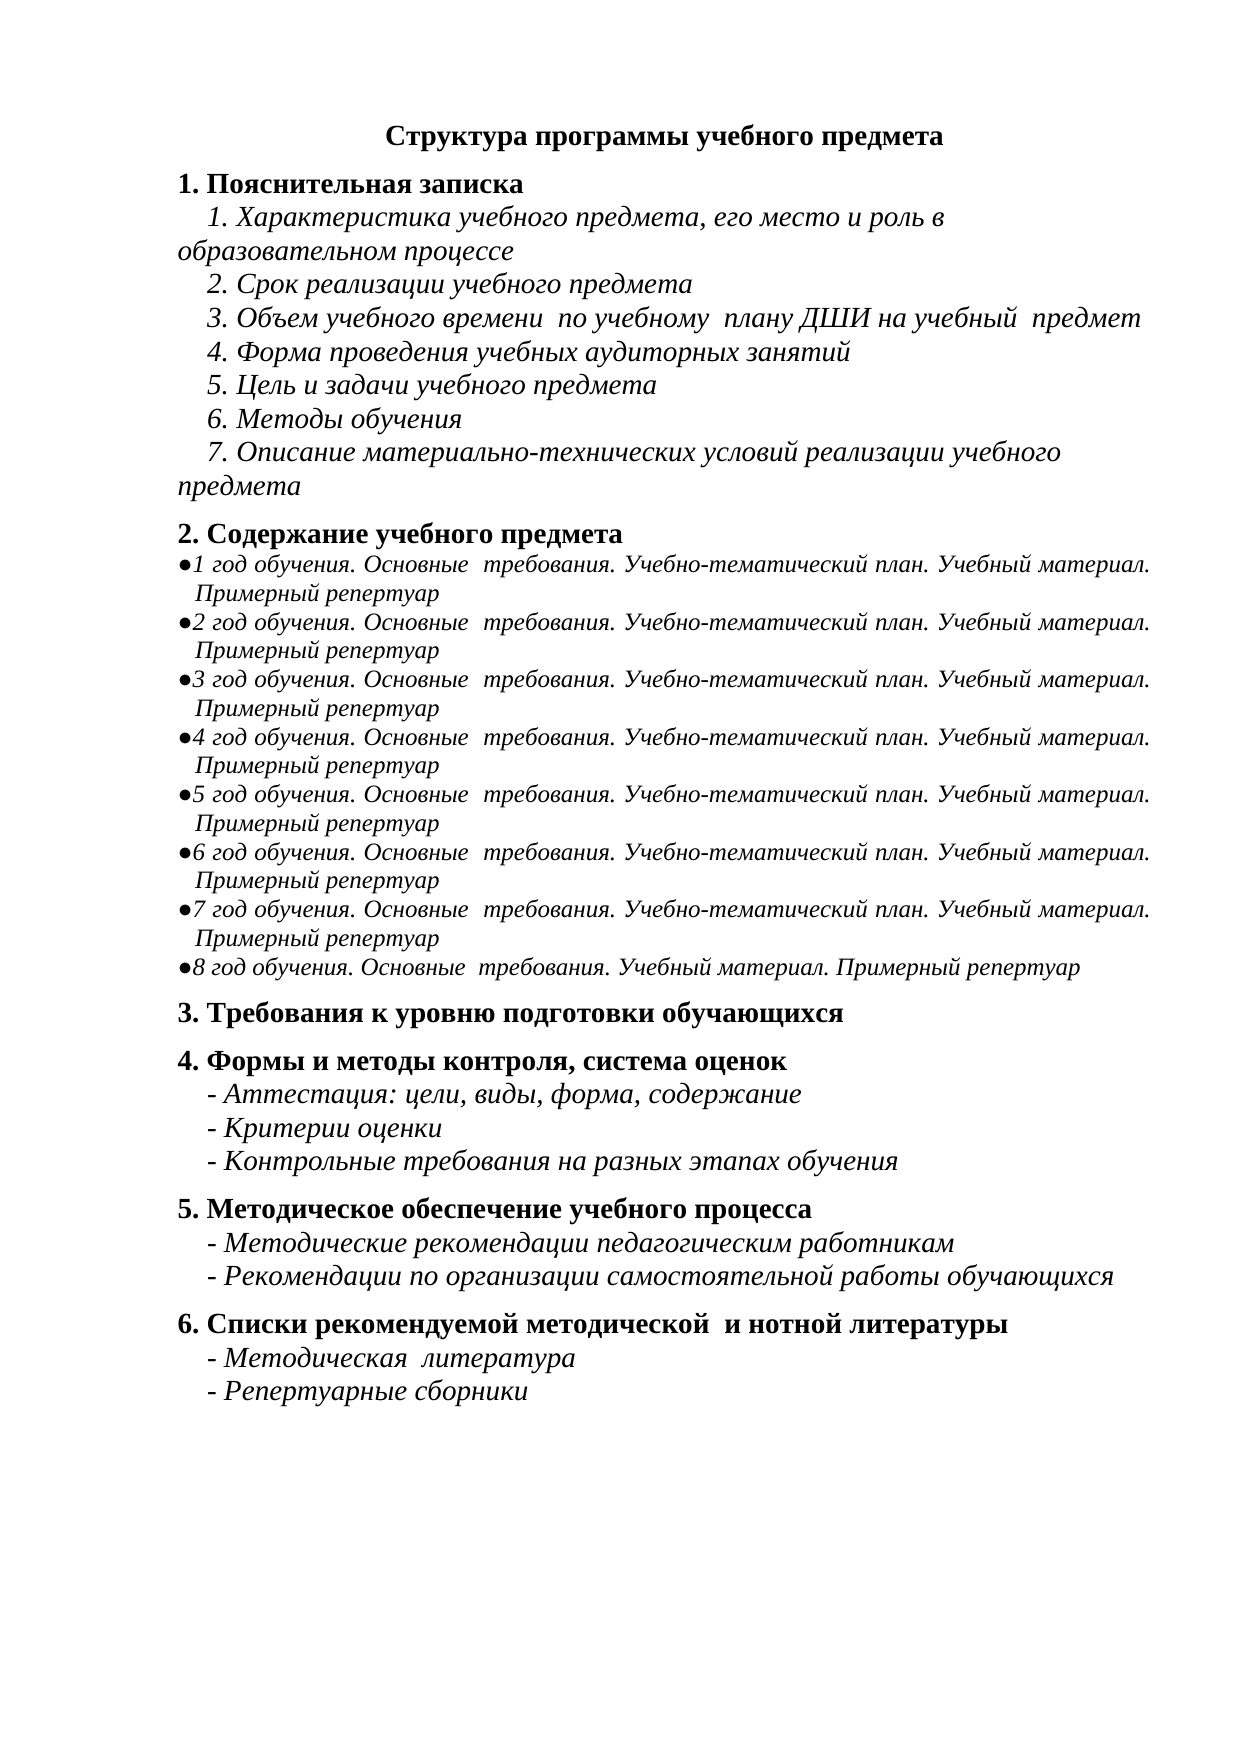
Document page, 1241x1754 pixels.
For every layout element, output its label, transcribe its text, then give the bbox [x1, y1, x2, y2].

text ●2 год обучения. Основные требования. Учебно-тематический план. Учебный материал. Примерный репертуар [177, 607, 1152, 664]
text - Контрольные требования на разных этапах обучения [177, 1143, 1152, 1177]
text 2. Срок реализации учебного предмета [177, 267, 1152, 300]
text ●8 год обучения. Основные требования. Учебный материал. Примерный репертуар [177, 952, 1152, 981]
text ●3 год обучения. Основные требования. Учебно-тематический план. Учебный материал. Примерный репертуар [177, 664, 1152, 722]
text 6. Списки рекомендуемой методической и нотной литературы [177, 1306, 1152, 1340]
text 5. Методическое обеспечение учебного процесса [177, 1191, 1152, 1225]
text 7. Описание материально-технических условий реализации учебного предмета [177, 434, 1152, 501]
text 1. Характеристика учебного предмета, его место и роль в образовательном процессе [177, 199, 1152, 267]
text - Репертуарные сборники [177, 1373, 1152, 1407]
text - Критерии оценки [177, 1110, 1152, 1143]
text - Методические рекомендации педагогическим работникам [177, 1225, 1152, 1258]
text 5. Цель и задачи учебного предмета [177, 367, 1152, 401]
text - Методическая литература [177, 1340, 1152, 1373]
text Структура программы учебного предмета [177, 118, 1152, 152]
text ●5 год обучения. Основные требования. Учебно-тематический план. Учебный материал. Примерный репертуар [177, 779, 1152, 837]
text ●4 год обучения. Основные требования. Учебно-тематический план. Учебный материал. Примерный репертуар [177, 722, 1152, 779]
text - Аттестация: цели, виды, форма, содержание [177, 1076, 1152, 1110]
text 1. Пояснительная записка [177, 166, 1152, 199]
text 6. Методы обучения [177, 401, 1152, 434]
text ●1 год обучения. Основные требования. Учебно-тематический план. Учебный материал. Примерный репертуар [177, 549, 1152, 607]
text 3. Требования к уровню подготовки обучающихся [177, 995, 1152, 1028]
text - Рекомендации по организации самостоятельной работы обучающихся [177, 1258, 1152, 1292]
text ●7 год обучения. Основные требования. Учебно-тематический план. Учебный материал. Примерный репертуар [177, 894, 1152, 952]
text 2. Содержание учебного предмета [177, 516, 1152, 549]
text 3. Объем учебного времени по учебному плану ДШИ на учебный предмет [177, 300, 1152, 334]
text ●6 год обучения. Основные требования. Учебно-тематический план. Учебный материал. Примерный репертуар [177, 837, 1152, 894]
text 4. Формы и методы контроля, система оценок [177, 1043, 1152, 1076]
text 4. Форма проведения учебных аудиторных занятий [177, 334, 1152, 367]
